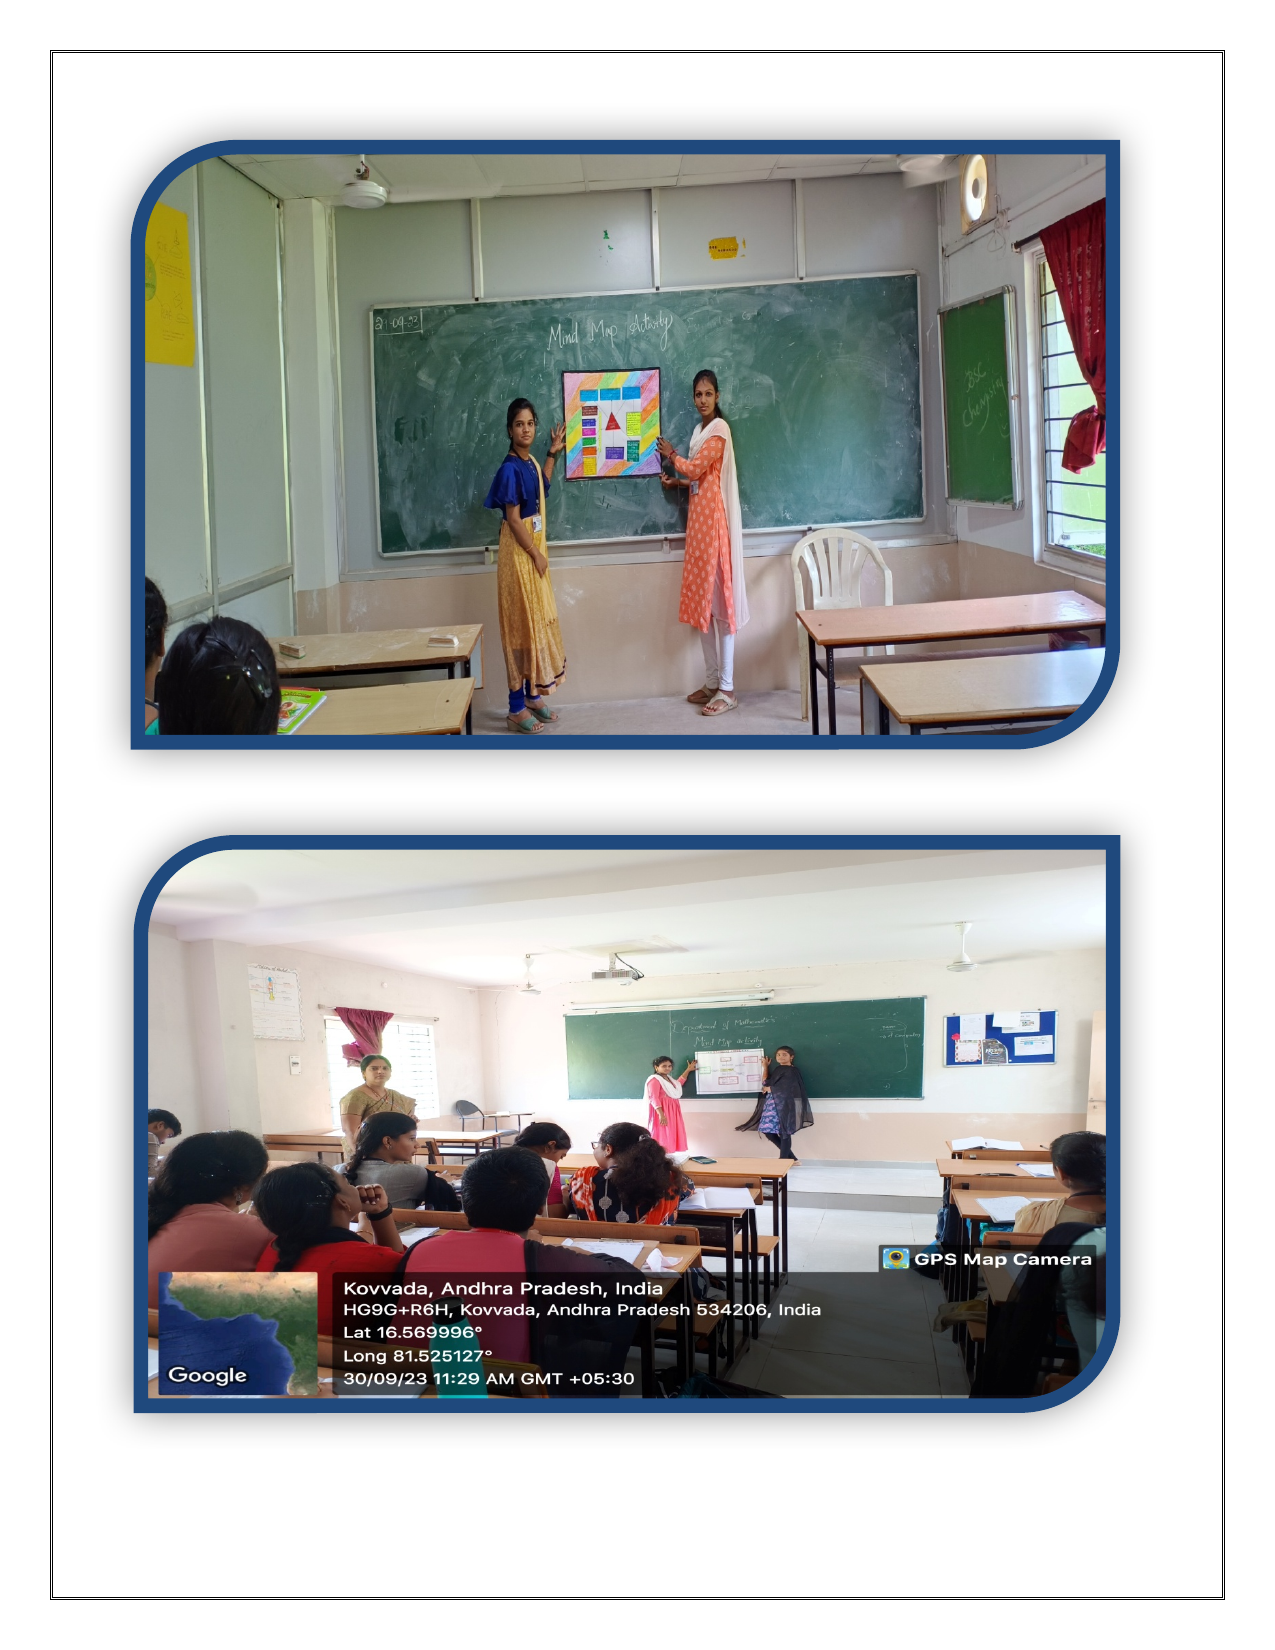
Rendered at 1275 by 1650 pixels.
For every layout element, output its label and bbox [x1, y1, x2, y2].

picture [146, 155, 1105, 734]
picture [149, 850, 1105, 1398]
